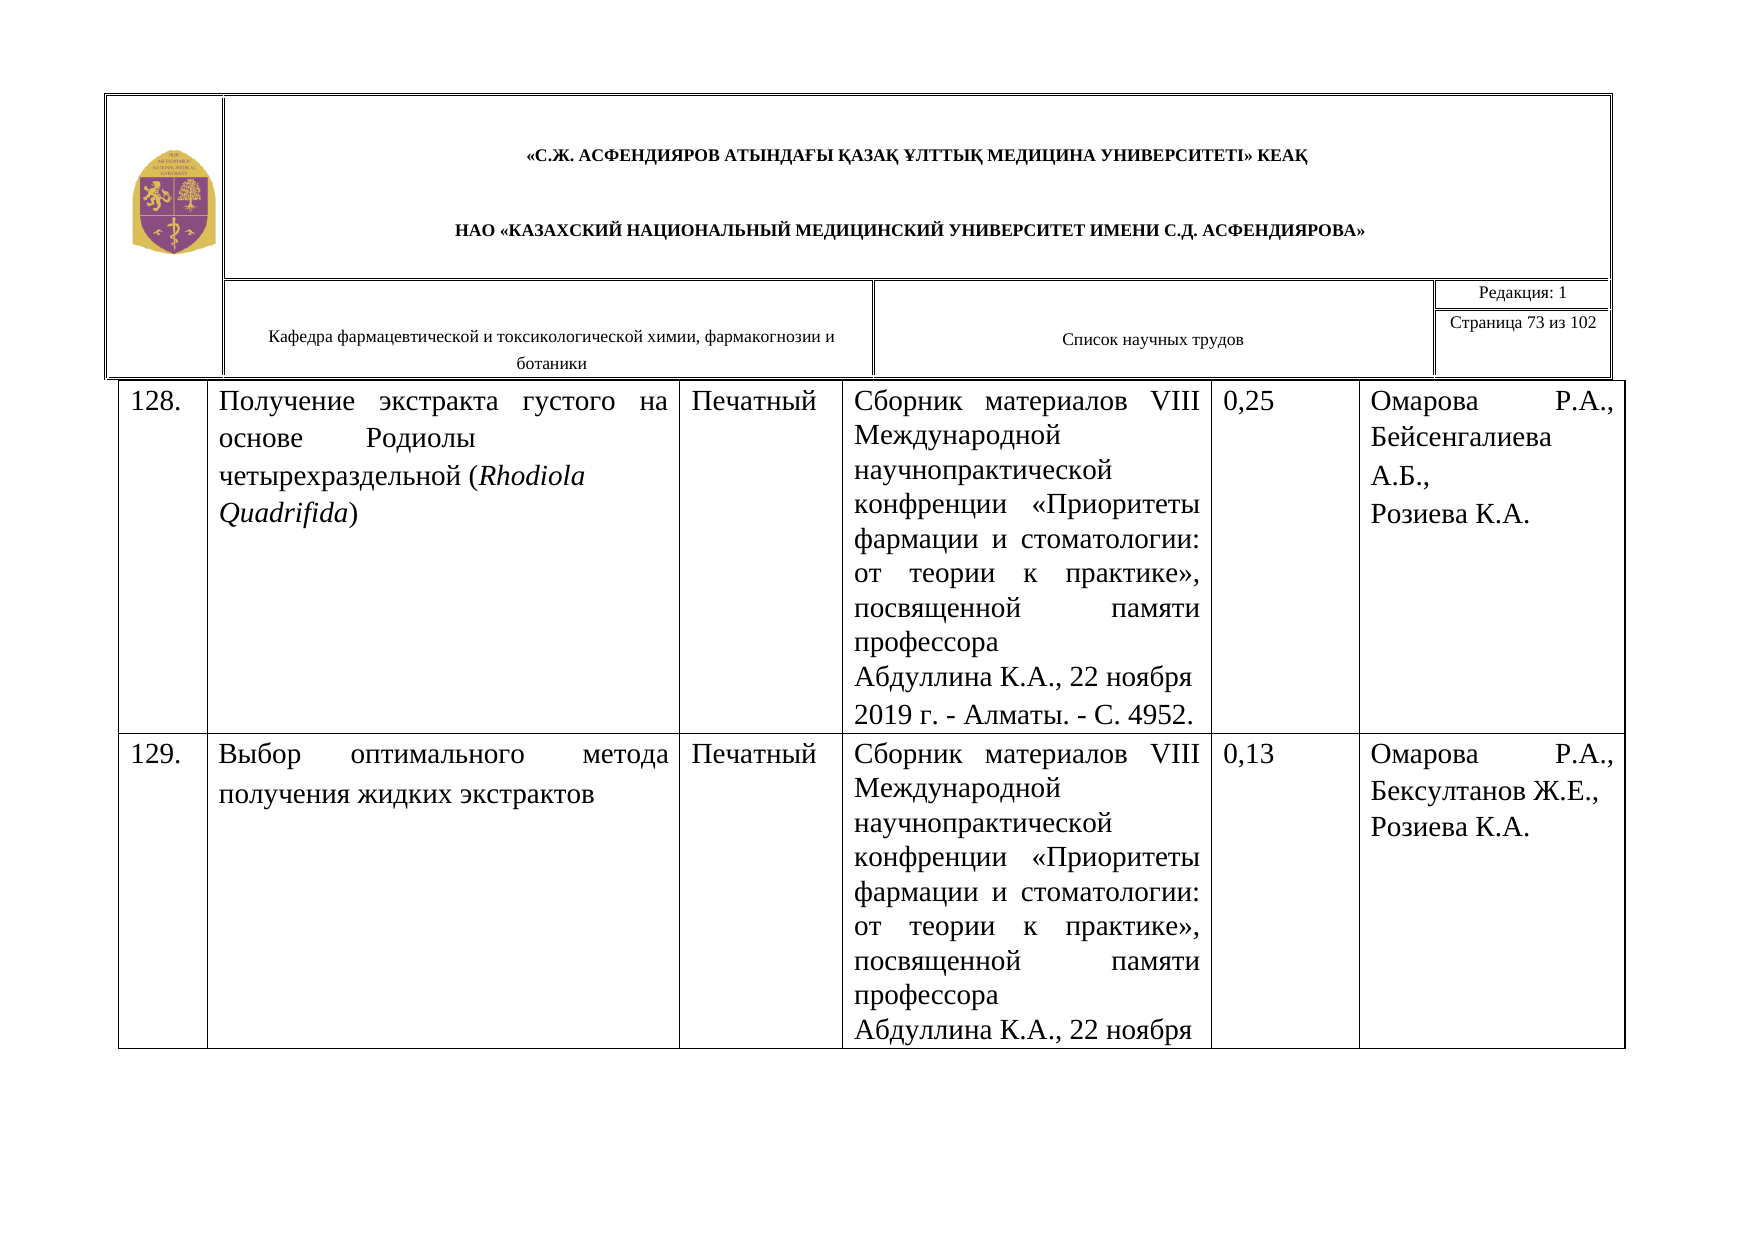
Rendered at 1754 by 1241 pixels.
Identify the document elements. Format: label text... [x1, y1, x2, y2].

picture [123, 147, 219, 258]
table_cell 128. [119, 381, 207, 733]
table_cell 0,25 [1212, 381, 1359, 733]
table_cell Омарова Р.А., Бексултанов Ж.Е., Розиева К.А. [1360, 734, 1624, 1048]
table_cell Сборник материалов VIII Международной научнопрактической конфренции «Приоритеты фармации и стоматологии: от теории к практике», посвященной памяти профессора Абдуллина К.А., 22 ноября 2019 г. - Алматы. - С. 4952. [843, 381, 1211, 733]
table_cell Омарова Р.А., Бейсенгалиева А.Б., Розиева К.А. [1360, 381, 1624, 733]
table_cell Получение экстракта густого на основе Родиолы четырехраздельной (Rhodiola Quadrifida) [208, 381, 679, 733]
table_cell Печатный [680, 381, 842, 733]
table_cell 0,13 [1212, 734, 1359, 1048]
table_cell 129. [119, 734, 207, 1048]
table_cell Печатный [680, 734, 842, 1048]
table_cell Сборник материалов VIII Международной научнопрактической конфренции «Приоритеты фармации и стоматологии: от теории к практике», посвященной памяти профессора Абдуллина К.А., 22 ноября [843, 734, 1211, 1048]
table_cell Выбор оптимального метода получения жидких экстрактов [208, 734, 679, 1048]
